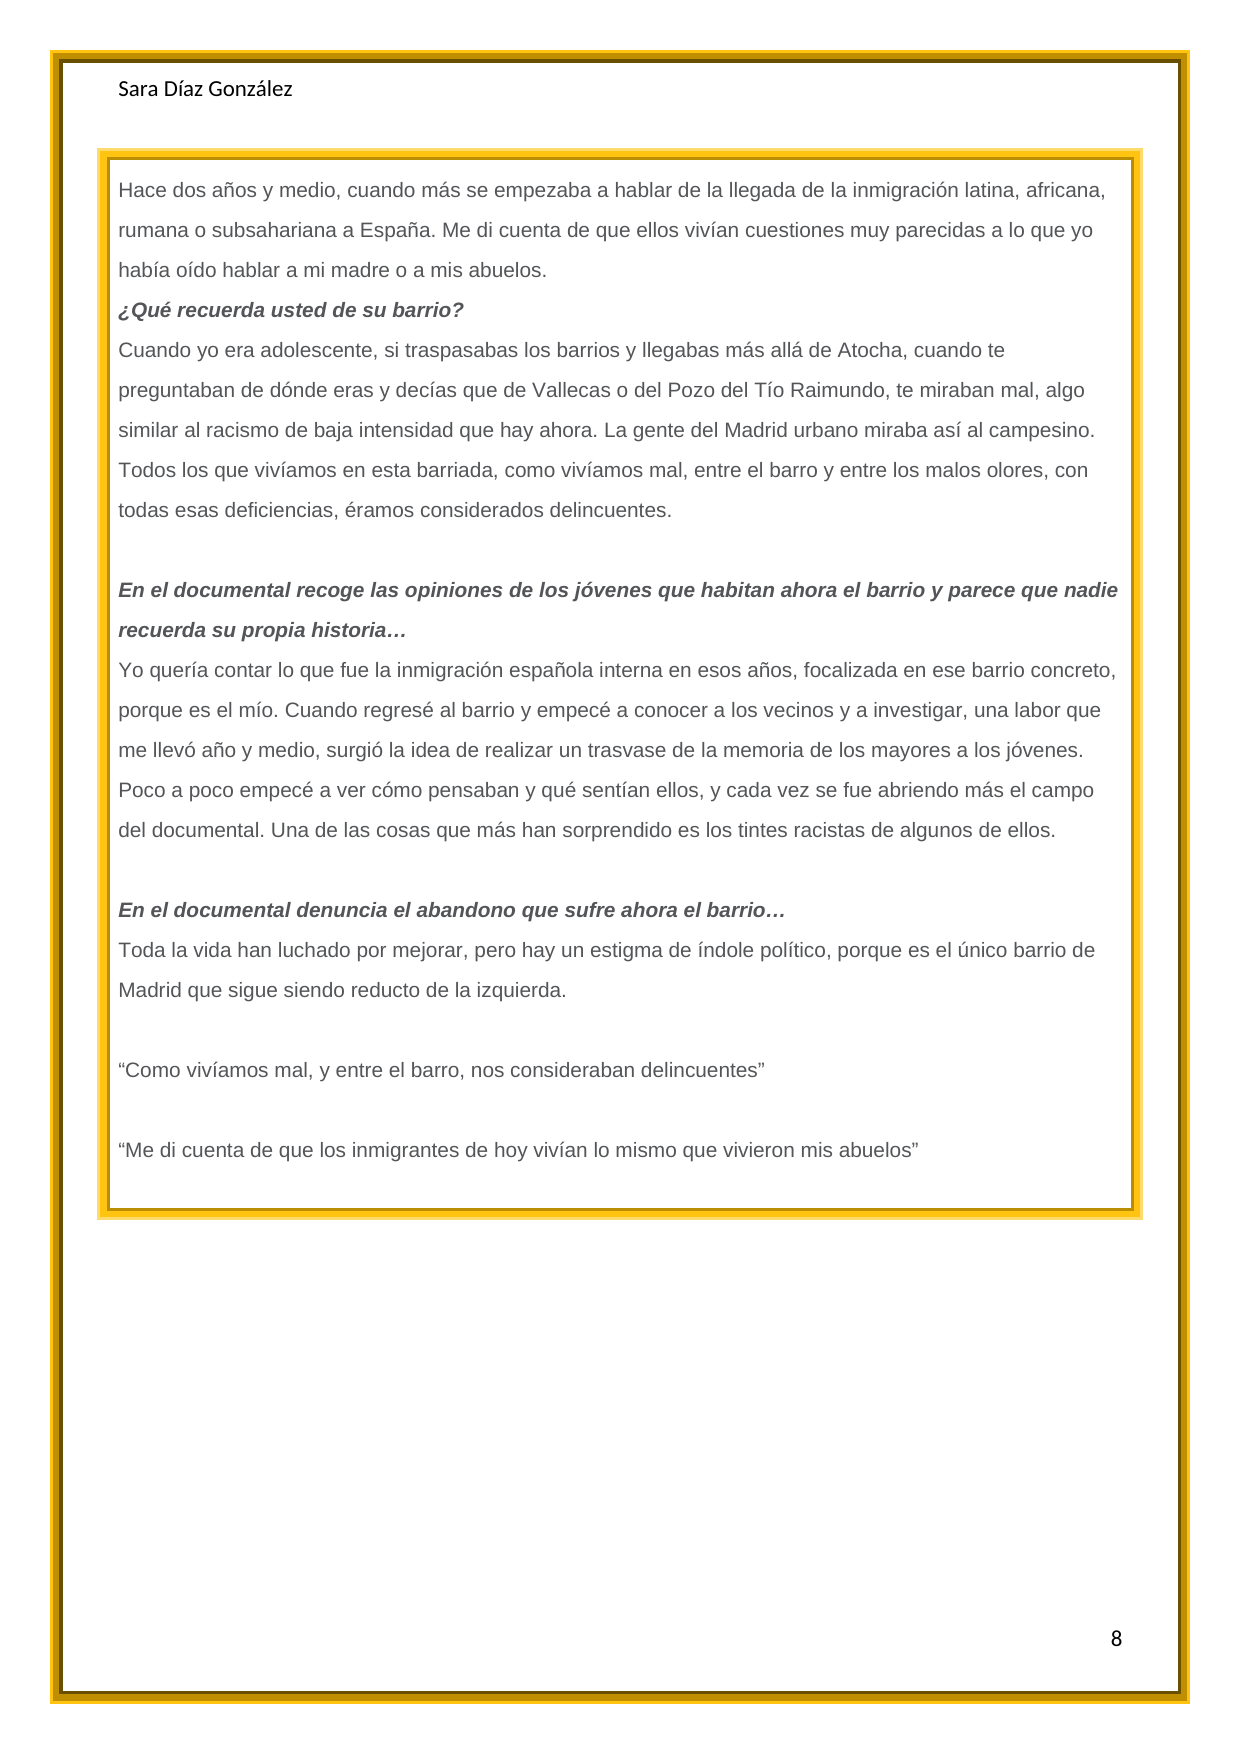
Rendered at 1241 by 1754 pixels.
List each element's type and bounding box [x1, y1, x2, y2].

text [110, 160, 1131, 1162]
